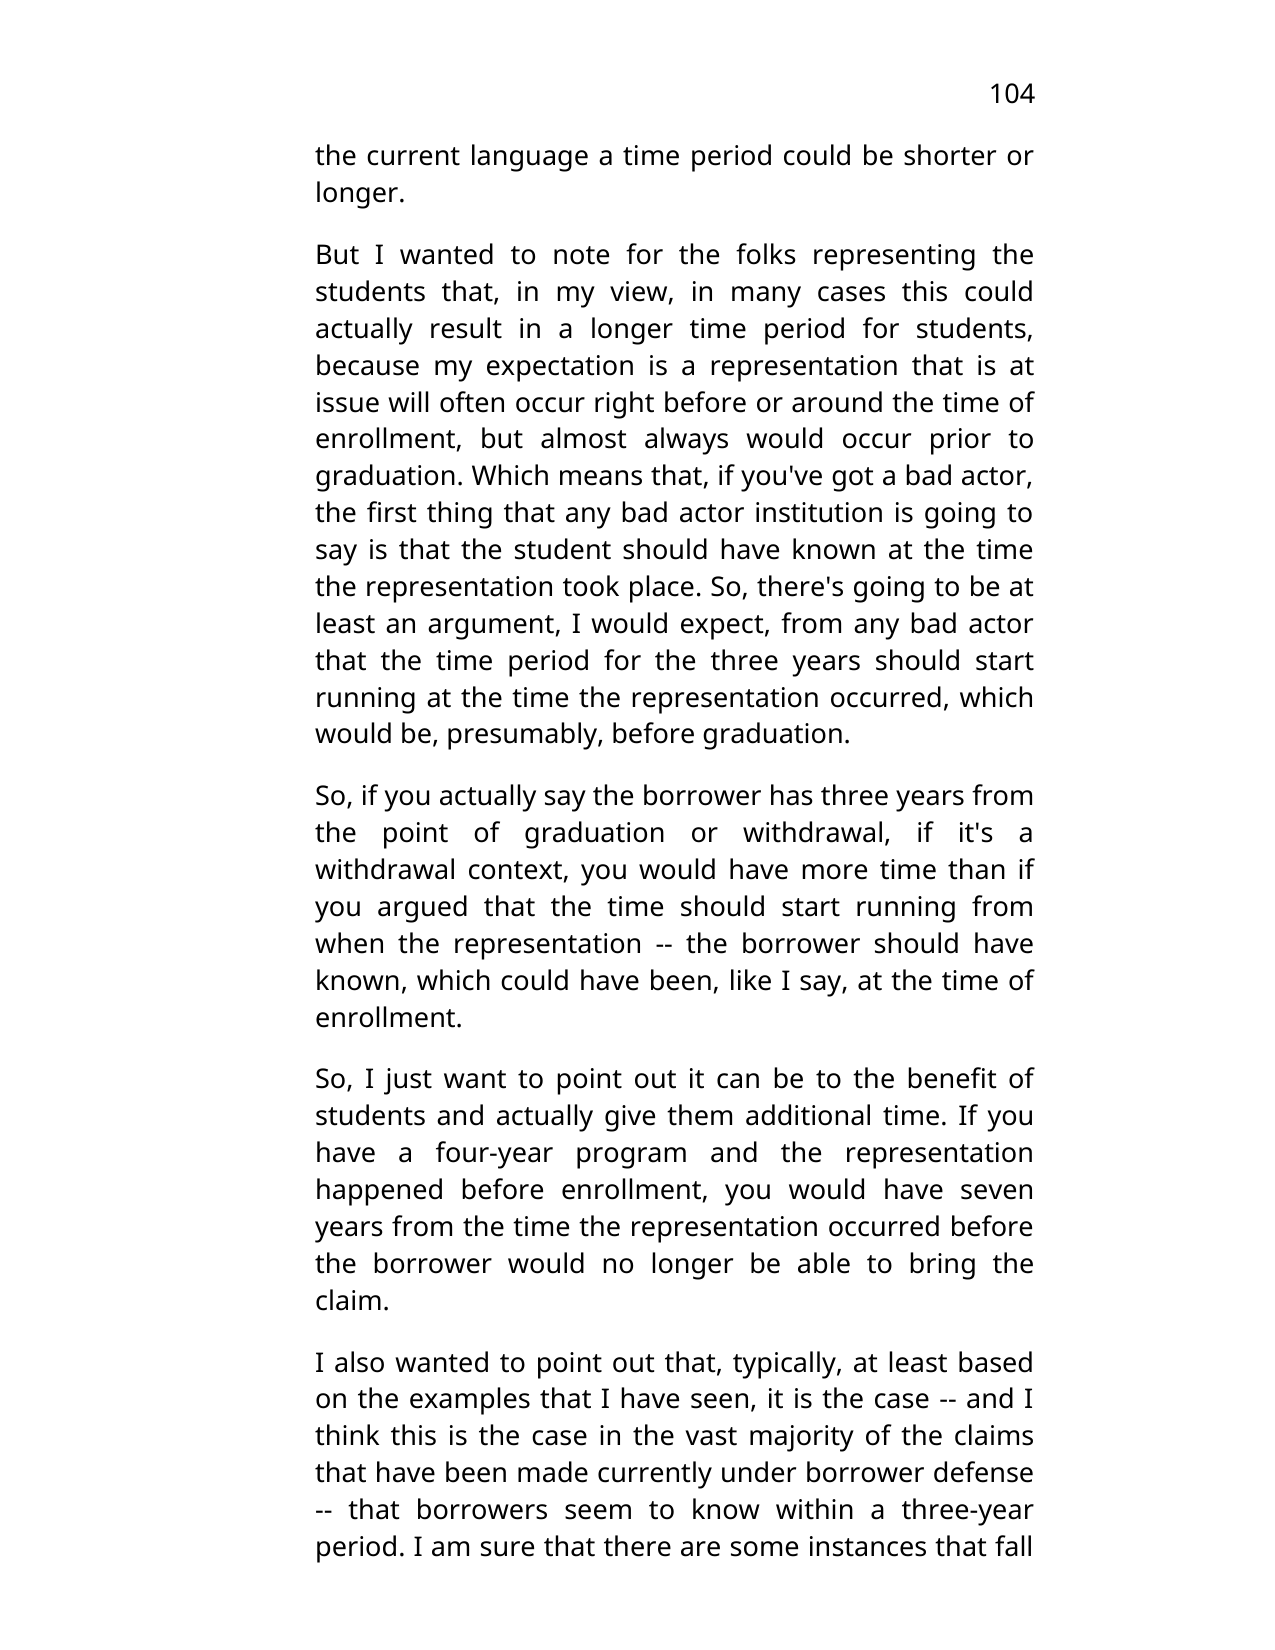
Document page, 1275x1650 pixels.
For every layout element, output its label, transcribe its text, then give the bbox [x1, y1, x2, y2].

text So, I just want to point out it can be to the benefit of students and actually give them additional time. If you have a four-year program and the representation happened before enrollment, you would have seven years from the time the representation occurred before the borrower would no longer be able to bring the claim. [315, 1060, 1035, 1318]
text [315, 1343, 1035, 1564]
text So, if you actually say the borrower has three years from the point of graduation or withdrawal, if it's a withdrawal context, you would have more time than if you argued that the time should start running from when the representation -- the borrower should have known, which could have been, like I say, at the time of enrollment. [315, 777, 1035, 1035]
text But I wanted to note for the folks representing the students that, in my view, in many cases this could actually result in a longer time period for students, because my expectation is a representation that is at issue will often occur right before or around the time of enrollment, but almost always would occur prior to graduation. Which means that, if you've got a bad actor, the first thing that any bad actor institution is going to say is that the student should have known at the time the representation took place. So, there's going to be at least an argument, I would expect, from any bad actor that the time period for the three years should start running at the time the representation occurred, which would be, presumably, before graduation. [315, 236, 1035, 752]
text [315, 137, 1035, 211]
